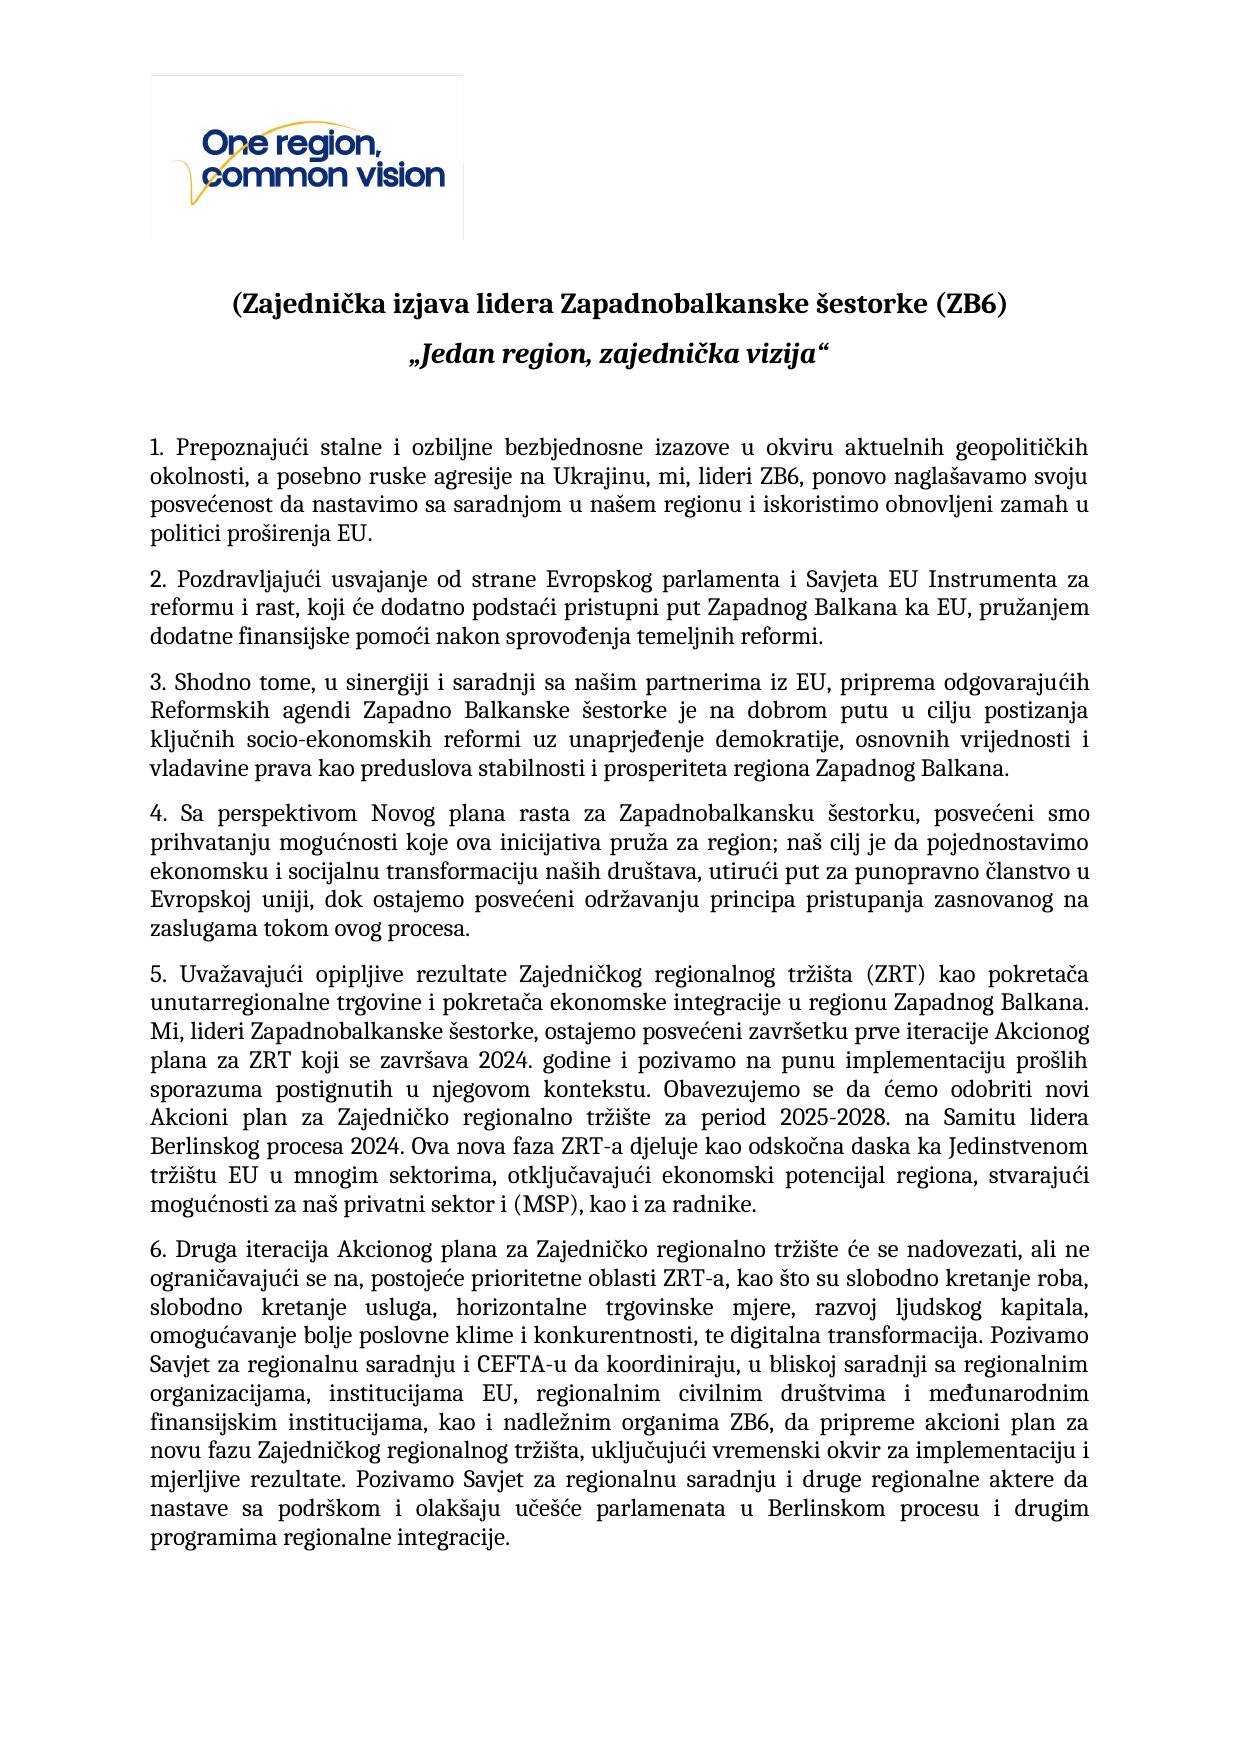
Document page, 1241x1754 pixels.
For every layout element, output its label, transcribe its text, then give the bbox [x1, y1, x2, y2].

text (Zajednička izjava lidera Zapadnobalkanske šestorke (ZB6) [150, 287, 1090, 321]
text 2. Pozdravljajući usvajanje od strane Evropskog parlamenta i Savjeta EU Instrumenta za reformu i rast, koji će dodatno podstaći pristupni put Zapadnog Balkana ka EU, pružanjem dodatne finansijske pomoći nakon sprovođenja temeljnih reformi. [150, 564, 1090, 651]
text „Jedan region, zajednička vizija“ [150, 337, 1090, 371]
text 6. Druga iteracija Akcionog plana za Zajedničko regionalno tržište će se nadovezati, ali ne ograničavajući se na, postojeće prioritetne oblasti ZRT-a, kao što su slobodno kretanje roba, slobodno kretanje usluga, horizontalne trgovinske mjere, razvoj ljudskog kapitala, omogućavanje bolje poslovne klime i konkurentnosti, te digitalna transformacija. Pozivamo Savjet za regionalnu saradnju i CEFTA-u da koordiniraju, u bliskoj saradnji sa regionalnim organizacijama, institucijama EU, regionalnim civilnim društvima i međunarodnim finansijskim institucijama, kao i nadležnim organima ZB6, da pripreme akcioni plan za novu fazu Zajedničkog regionalnog tržišta, uključujući vremenski okvir za implementaciju i mjerljive rezultate. Pozivamo Savjet za regionalnu saradnju i druge regionalne aktere da nastave sa podrškom i olakšaju učešće parlamenata u Berlinskom procesu i drugim programima regionalne integracije. [150, 1235, 1090, 1551]
text 5. Uvažavajući opipljive rezultate Zajedničkog regionalnog tržišta (ZRT) kao pokretača unutarregionalne trgovine i pokretača ekonomske integracije u regionu Zapadnog Balkana. Mi, lideri Zapadnobalkanske šestorke, ostajemo posvećeni završetku prve iteracije Akcionog plana za ZRT koji se završava 2024. godine i pozivamo na punu implementaciju prošlih sporazuma postignutih u njegovom kontekstu. Obavezujemo se da ćemo odobriti novi Akcioni plan za Zajedničko regionalno tržište za period 2025-2028. na Samitu lidera Berlinskog procesa 2024. Ova nova faza ZRT-a djeluje kao odskočna daska ka Jedinstvenom tržištu EU u mnogim sektorima, otključavajući ekonomski potencijal regiona, stvarajući mogućnosti za naš privatni sektor i (MSP), kao i za radnike. [150, 959, 1090, 1218]
picture [150, 73, 464, 240]
text 1. Prepoznajući stalne i ozbiljne bezbjednosne izazove u okviru aktuelnih geopolitičkih okolnosti, a posebno ruske agresije na Ukrajinu, mi, lideri ZB6, ponovo naglašavamo svoju posvećenost da nastavimo sa saradnjom u našem regionu i iskoristimo obnovljeni zamah u politici proširenja EU. [150, 433, 1090, 548]
text 4. Sa perspektivom Novog plana rasta za Zapadnobalkansku šestorku, posvećeni smo prihvatanju mogućnosti koje ova inicijativa pruža za region; naš cilj je da pojednostavimo ekonomsku i socijalnu transformaciju naših društava, utirući put za punopravno članstvo u Evropskoj uniji, dok ostajemo posvećeni održavanju principa pristupanja zasnovanog na zaslugama tokom ovog procesa. [150, 799, 1090, 943]
text 3. Shodno tome, u sinergiji i saradnji sa našim partnerima iz EU, priprema odgovarajućih Reformskih agendi Zapadno Balkanske šestorke je na dobrom putu u cilju postizanja ključnih socio-ekonomskih reformi uz unaprjeđenje demokratije, osnovnih vrijednosti i vladavine prava kao preduslova stabilnosti i prosperiteta regiona Zapadnog Balkana. [150, 667, 1090, 782]
